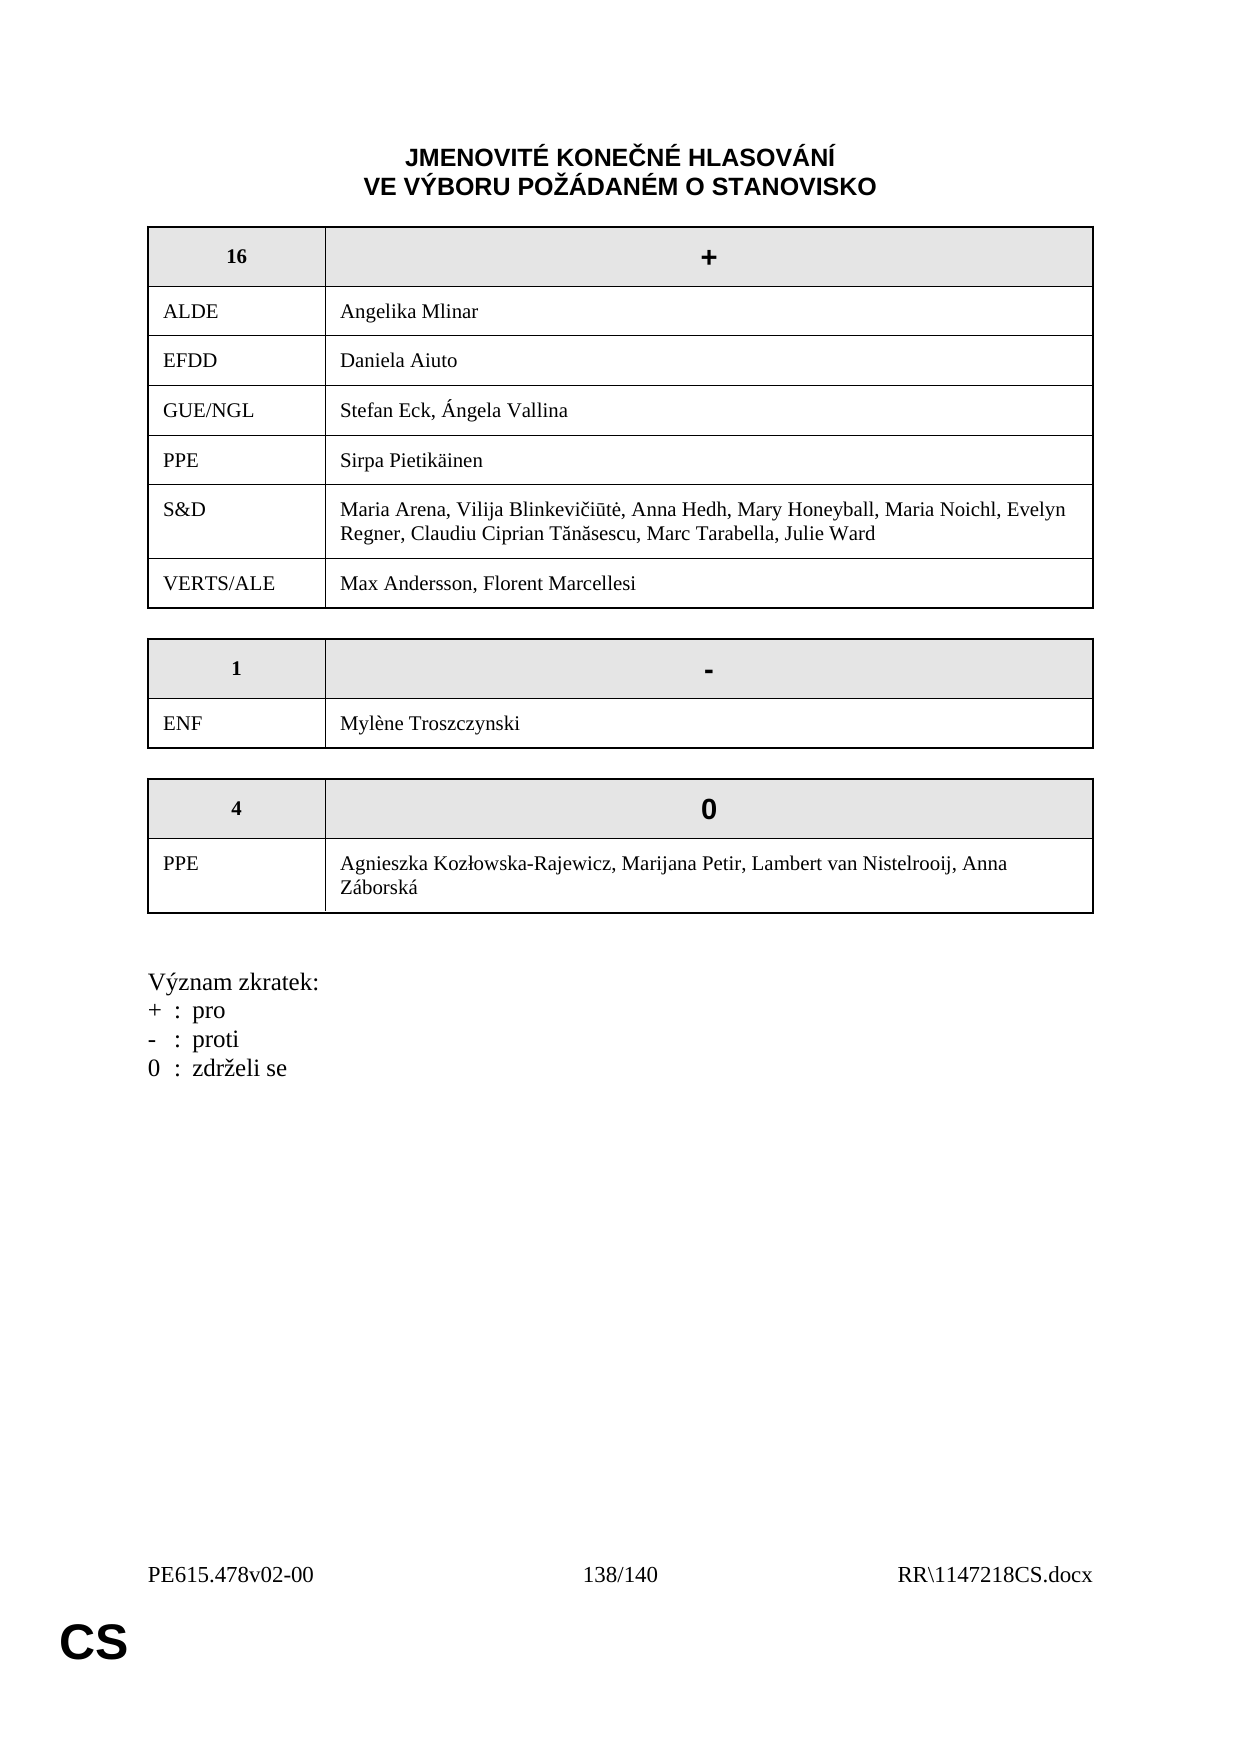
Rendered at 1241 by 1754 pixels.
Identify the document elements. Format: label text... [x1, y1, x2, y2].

table_cell Maria Arena, Vilija Blinkevičiūtė, Anna Hedh, Mary Honeyball, Maria Noichl, Evelyn Regner, Claudiu Ciprian Tănăsescu, Marc Tarabella, Julie Ward [326, 485, 1092, 558]
table_header 16 [149, 228, 325, 286]
table_cell PPE [149, 436, 325, 484]
table_cell Max Andersson, Florent Marcellesi [326, 559, 1092, 607]
table_cell VERTS/ALE [149, 559, 325, 607]
text 0 : zdrželi se [148, 1053, 1092, 1082]
subtitle JMENOVITÉ KONEČNÉ HLASOVÁNÍ VE VÝBORU POŽÁDANÉM O STANOVISKO [148, 143, 1092, 201]
table_cell ALDE [149, 287, 325, 335]
table_cell Angelika Mlinar [326, 287, 1092, 335]
table_cell Sirpa Pietikäinen [326, 436, 1092, 484]
text Význam zkratek: [148, 967, 1092, 995]
table_header - [326, 640, 1092, 698]
table_cell ENF [149, 699, 325, 747]
table_cell PPE [149, 839, 325, 911]
table_header 0 [326, 780, 1092, 838]
text + : pro [148, 995, 1092, 1024]
table_cell EFDD [149, 336, 325, 385]
text - : proti [148, 1024, 1092, 1053]
table_cell Daniela Aiuto [326, 336, 1092, 385]
table_header 4 [149, 780, 325, 838]
table_cell Stefan Eck, Ángela Vallina [326, 386, 1092, 434]
table_header + [326, 228, 1092, 286]
table_header 1 [149, 640, 325, 698]
table_cell S&D [149, 485, 325, 558]
table_cell GUE/NGL [149, 386, 325, 434]
table_cell Agnieszka Kozłowska-Rajewicz, Marijana Petir, Lambert van Nistelrooij, Anna Záborská [326, 839, 1092, 911]
table_cell Mylène Troszczynski [326, 699, 1092, 747]
